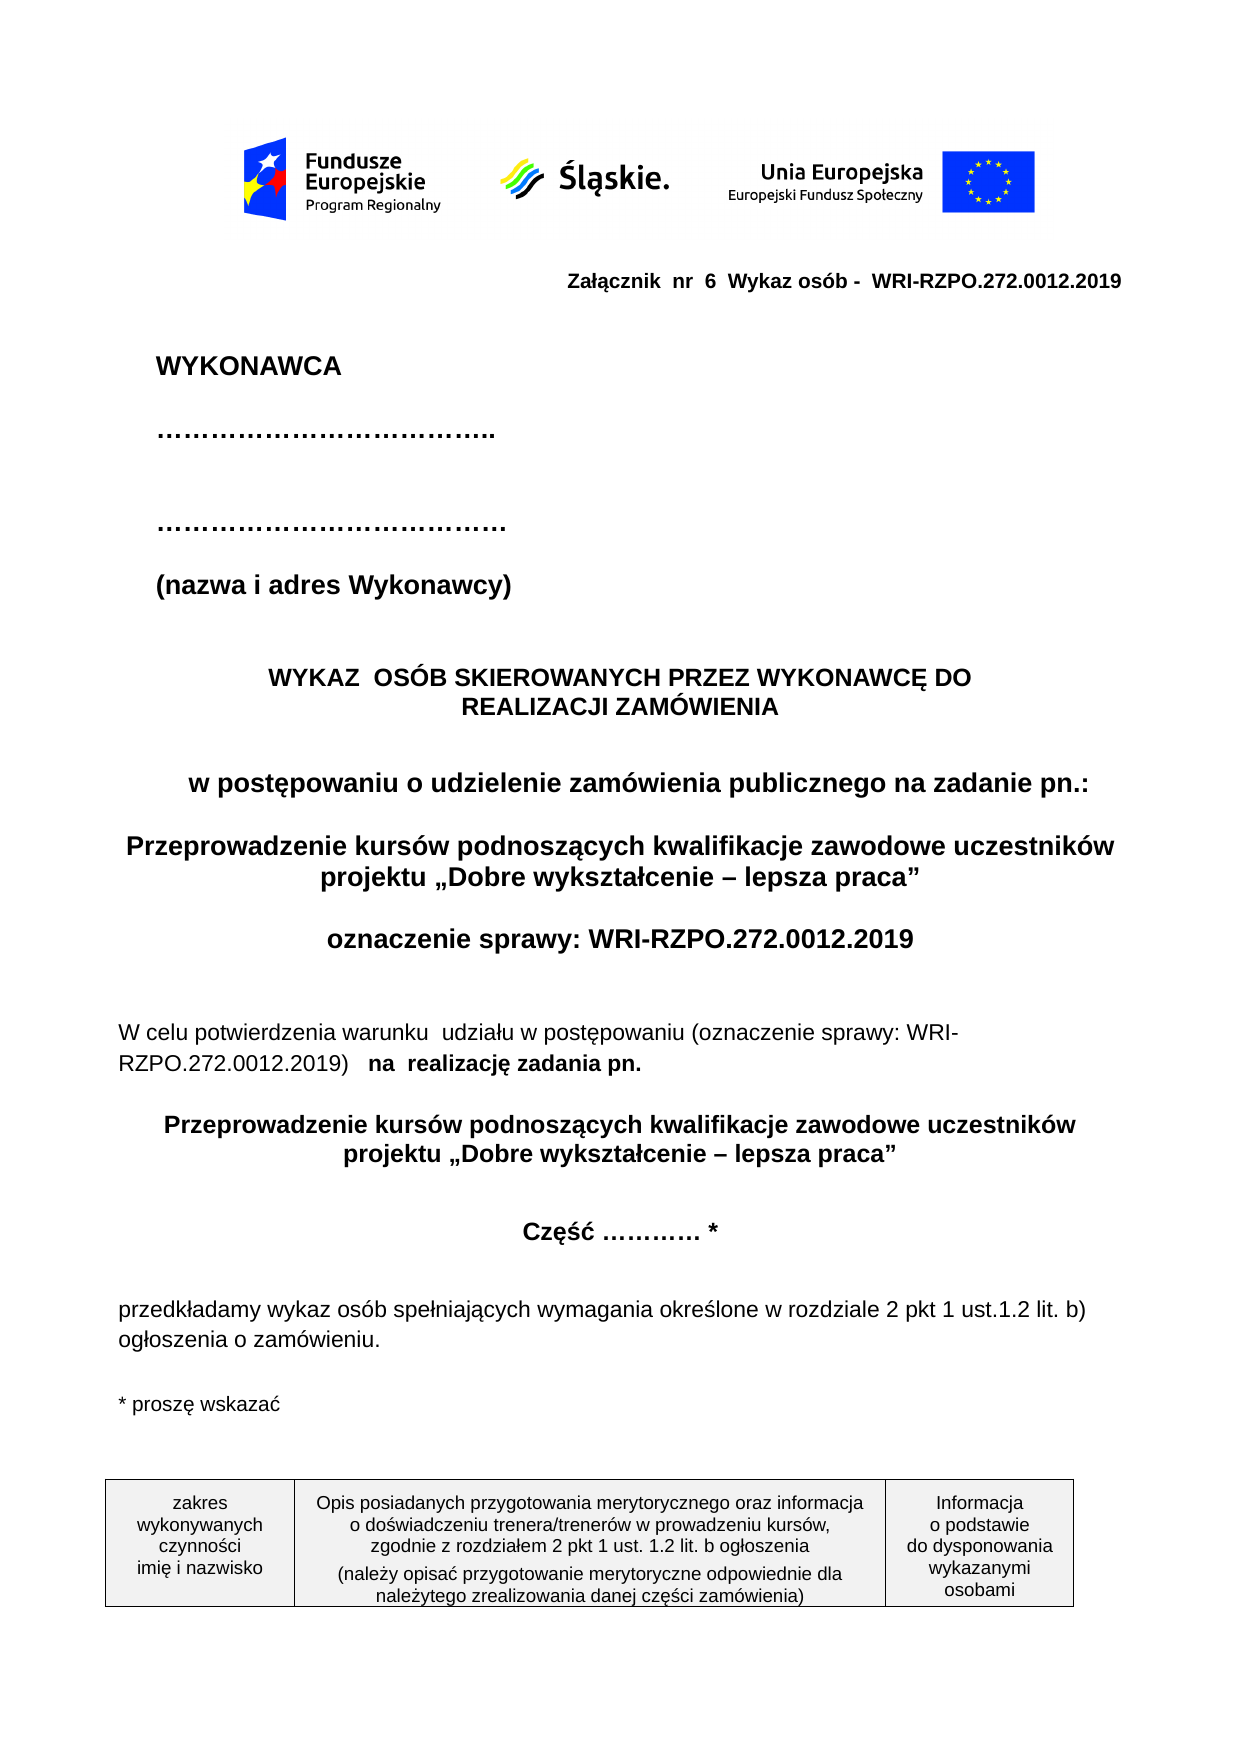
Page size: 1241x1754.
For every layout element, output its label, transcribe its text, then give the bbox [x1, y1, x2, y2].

text w postępowaniu o udzielenie zamówienia publicznego na zadanie pn.: [156, 767, 1122, 798]
text W celu potwierdzenia warunku udziału w postępowaniu (oznaczenie sprawy: WRI-RZPO.272.0012.2019) na realizację zadania pn. [118, 1019, 1122, 1076]
text WYKONAWCA [156, 350, 1122, 381]
text ………………………………… [156, 506, 1122, 538]
table_header Informacja o podstawie do dysponowania wykazanymi osobami [886, 1480, 1073, 1606]
text * proszę wskazać [118, 1392, 1122, 1416]
text Przeprowadzenie kursów podnoszących kwalifikacje zawodowe uczestników projektu „Dobre wykształcenie – lepsza praca” [118, 1110, 1122, 1167]
picture [224, 118, 1054, 240]
text ……………………………….. [156, 413, 1122, 444]
text REALIZACJI ZAMÓWIENIA [118, 691, 1122, 720]
table_header Opis posiadanych przygotowania merytorycznego oraz informacja o doświadczeniu trenera/trenerów w prowadzeniu kursów, zgodnie z rozdziałem 2 pkt 1 ust. 1.2 lit. b ogłoszenia (należy opisać przygotowanie merytoryczne odpowiednie dla należytego zrealizowania danej części zamówienia) [295, 1480, 885, 1606]
text Przeprowadzenie kursów podnoszących kwalifikacje zawodowe uczestników projektu „Dobre wykształcenie – lepsza praca” [118, 829, 1122, 892]
text oznaczenie sprawy: WRI-RZPO.272.0012.2019 [118, 923, 1122, 954]
text Część ………… * [118, 1216, 1122, 1245]
text przedkładamy wykaz osób spełniających wymagania określone w rozdziale 2 pkt 1 ust.1.2 lit. b) ogłoszenia o zamówieniu. [118, 1296, 1122, 1352]
text Załącznik nr 6 Wykaz osób - WRI-RZPO.272.0012.2019 [156, 269, 1122, 293]
table_header zakres wykonywanych czynności imię i nazwisko [106, 1480, 294, 1606]
text (nazwa i adres Wykonawcy) [156, 569, 1122, 600]
text WYKAZ OSÓB SKIEROWANYCH PRZEZ WYKONAWCĘ DO [118, 663, 1122, 691]
